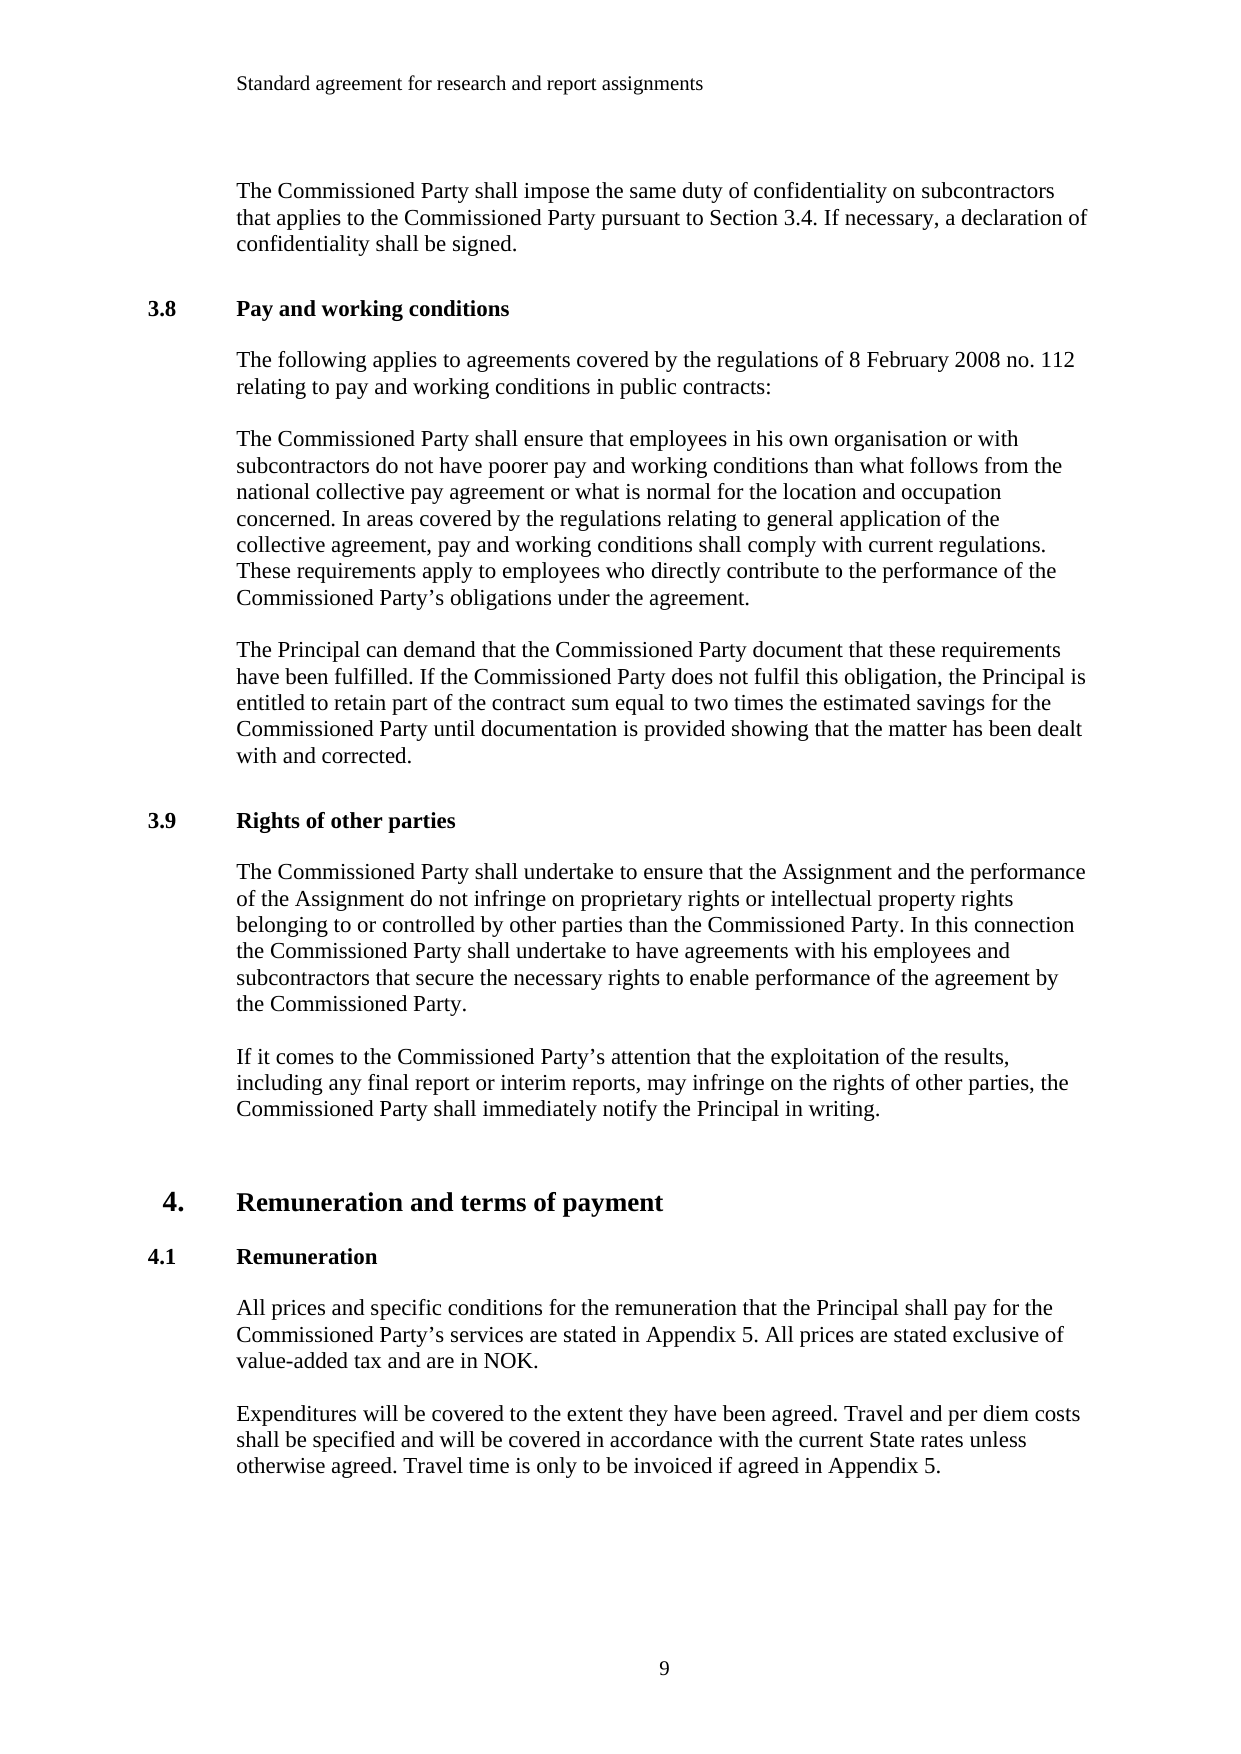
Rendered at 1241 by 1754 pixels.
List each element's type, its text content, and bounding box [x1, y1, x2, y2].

text If it comes to the Commissioned Party’s attention that the exploitation of the results, including any final report or interim reports, may infringe on the rights of other parties, the Commissioned Party shall immediately notify the Principal in writing. [236, 1043, 1092, 1122]
subtitle Remuneration [148, 1243, 1092, 1269]
text The Commissioned Party shall impose the same duty of confidentiality on subcontractors that applies to the Commissioned Party pursuant to Section 3.4. If necessary, a declaration of confidentiality shall be signed. [236, 177, 1092, 256]
text The Commissioned Party shall undertake to ensure that the Assignment and the performance of the Assignment do not infringe on proprietary rights or intellectual property rights belonging to or controlled by other parties than the Commissioned Party. In this connection the Commissioned Party shall undertake to have agreements with his employees and subcontractors that secure the necessary rights to enable performance of the agreement by the Commissioned Party. [236, 858, 1092, 1016]
text The Principal can demand that the Commissioned Party document that these requirements have been fulfilled. If the Commissioned Party does not fulfil this obligation, the Principal is entitled to retain part of the contract sum equal to two times the estimated savings for the Commissioned Party until documentation is provided showing that the matter has been dealt with and corrected. [236, 636, 1092, 768]
text The Commissioned Party shall ensure that employees in his own organisation or with subcontractors do not have poorer pay and working conditions than what follows from the national collective pay agreement or what is normal for the location and occupation concerned. In areas covered by the regulations relating to general application of the collective agreement, pay and working conditions shall comply with current regulations. These requirements apply to employees who directly contribute to the performance of the Commissioned Party’s obligations under the agreement. [236, 426, 1092, 610]
subtitle Remuneration and terms of payment [162, 1184, 1092, 1218]
text Expenditures will be covered to the extent they have been agreed. Travel and per diem costs shall be specified and will be covered in accordance with the current State rates unless otherwise agreed. Travel time is only to be invoiced if agreed in Appendix 5. [236, 1400, 1092, 1479]
text All prices and specific conditions for the remuneration that the Principal shall pay for the Commissioned Party’s services are stated in Appendix 5. All prices are stated exclusive of value-added tax and are in NOK. [236, 1294, 1092, 1373]
subtitle Rights of other parties [148, 807, 1092, 833]
text The following applies to agreements covered by the regulations of 8 February 2008 no. 112 relating to pay and working conditions in public contracts: [236, 346, 1092, 399]
subtitle Pay and working conditions [148, 295, 1092, 321]
